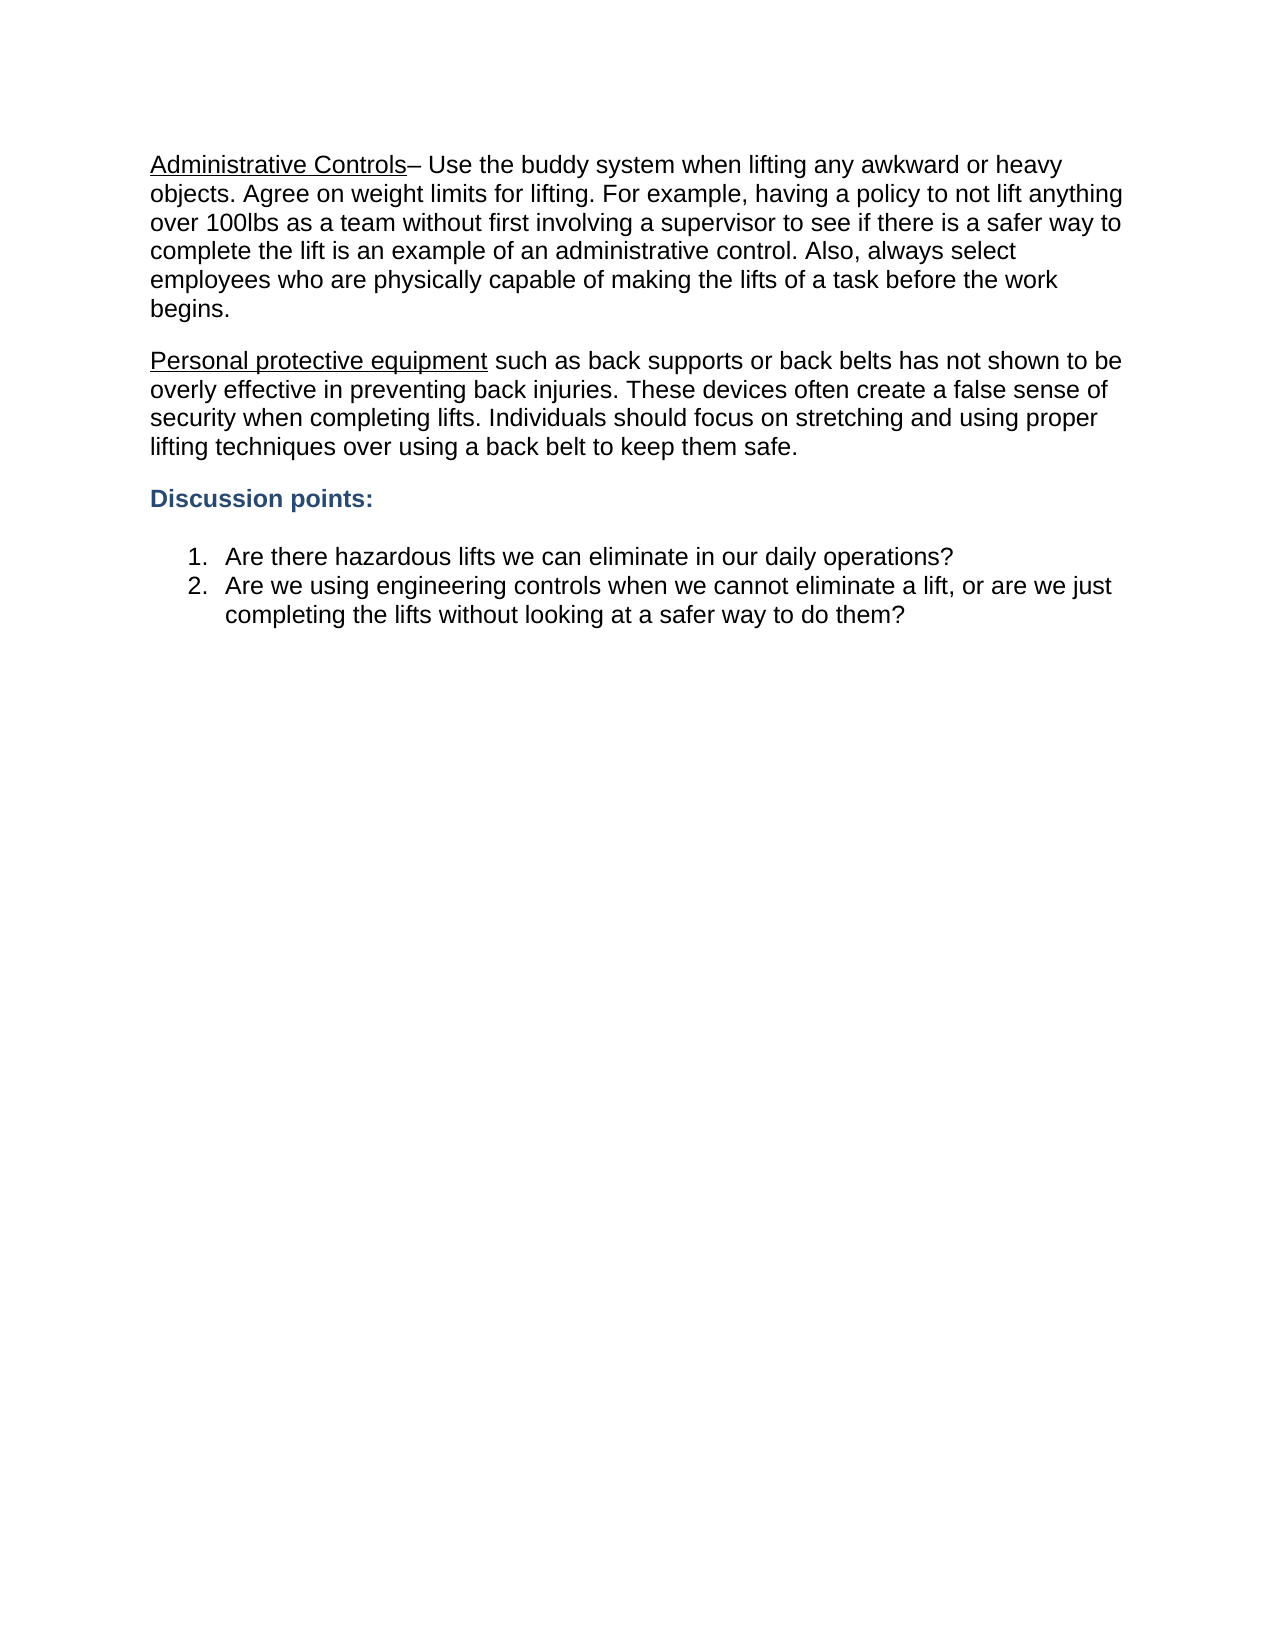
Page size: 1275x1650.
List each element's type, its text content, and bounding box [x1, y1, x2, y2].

text Administrative Controls– Use the buddy system when lifting any awkward or heavy objects. Agree on weight limits for lifting. For example, having a policy to not lift anything over 100lbs as a team without first involving a supervisor to see if there is a safer way to complete the lift is an example of an administrative control. Also, always select employees who are physically capable of making the lifts of a task before the work begins. [150, 150, 1125, 322]
text Discussion points: [150, 484, 1125, 513]
list Are we using engineering controls when we cannot eliminate a lift, or are we just completing the lifts without looking at a safer way to do them? [187, 571, 1125, 628]
list Are there hazardous lifts we can eliminate in our daily operations? [187, 542, 1125, 571]
text Personal protective equipment such as back supports or back belts has not shown to be overly effective in preventing back injuries. These devices often create a false sense of security when completing lifts. Individuals should focus on stretching and using proper lifting techniques over using a back belt to keep them safe. [150, 346, 1125, 461]
